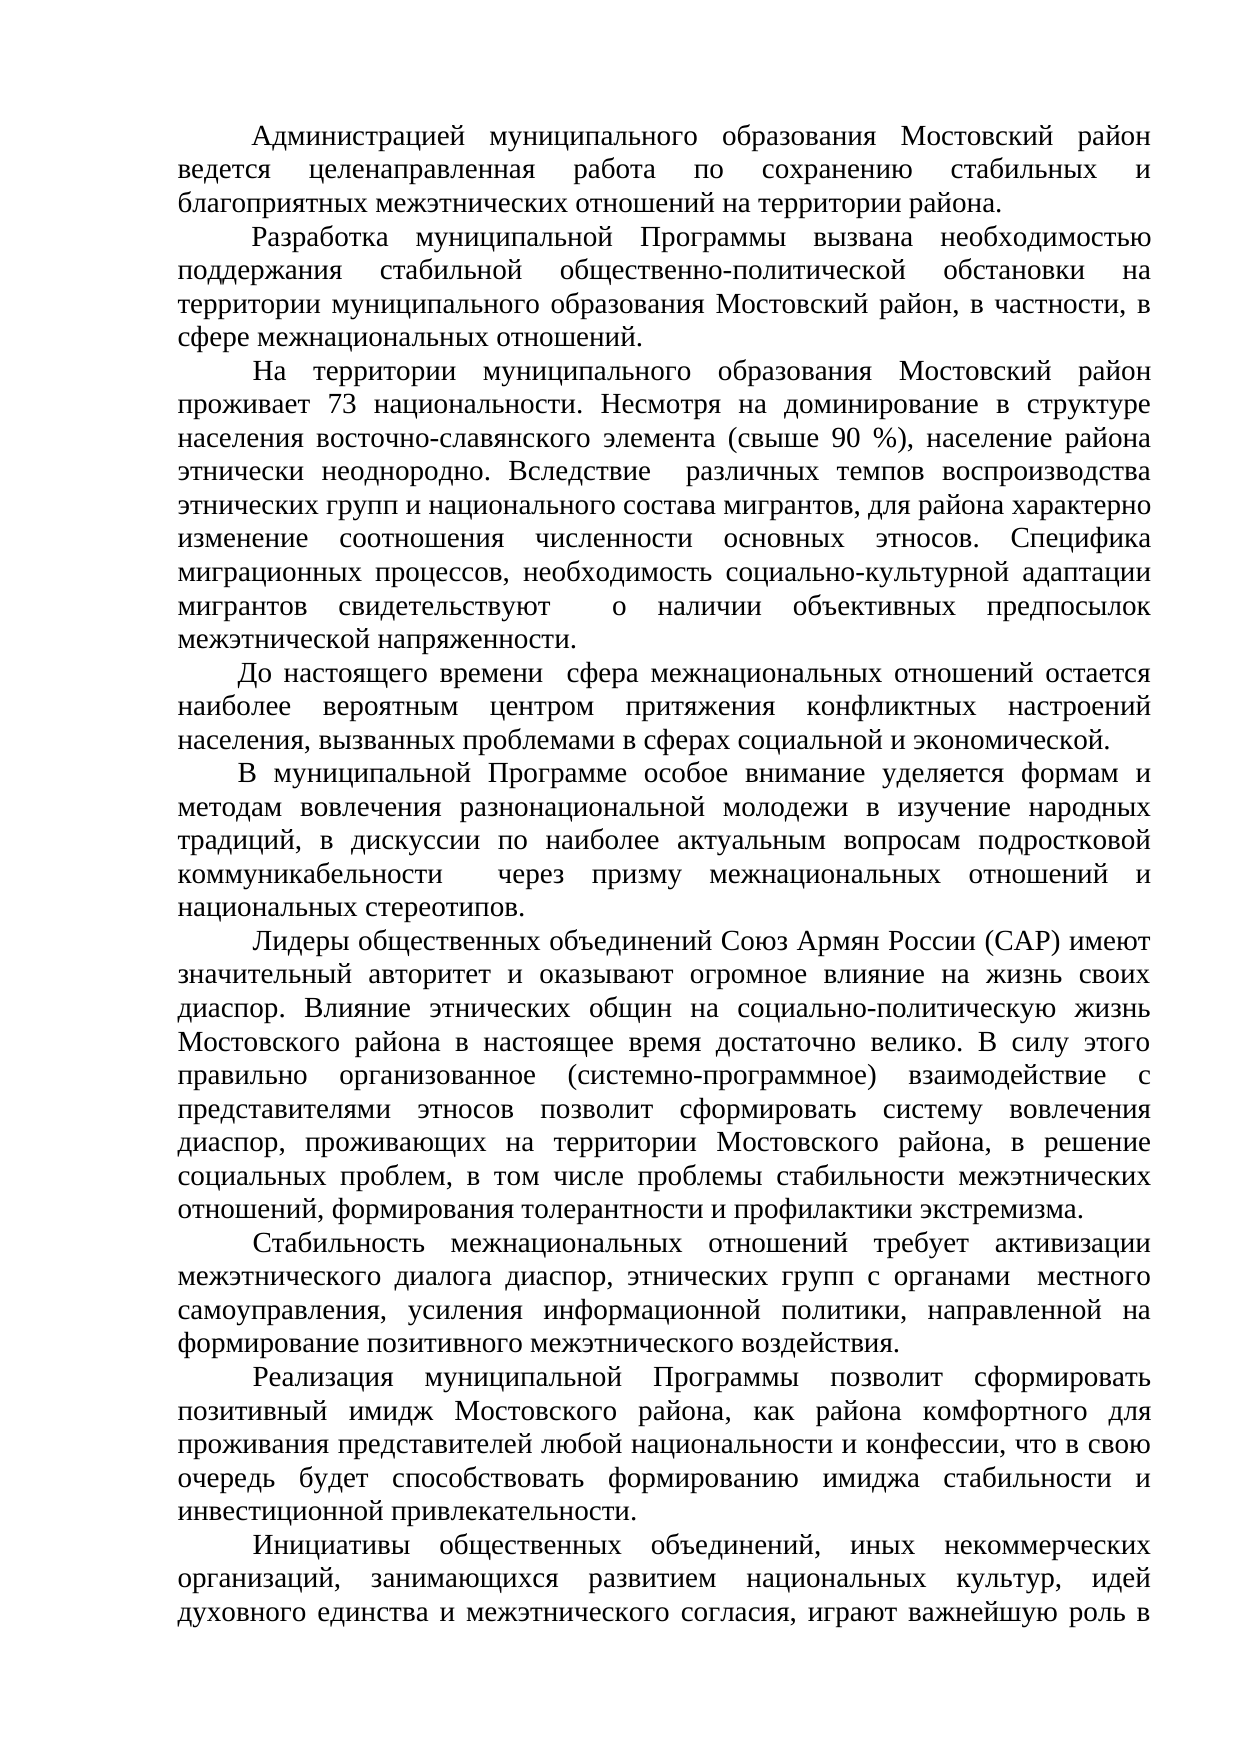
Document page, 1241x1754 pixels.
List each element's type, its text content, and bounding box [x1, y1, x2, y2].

text Реализация муниципальной Программы позволит сформировать позитивный имидж Мостовского района, как района комфортного для проживания представителей любой национальности и конфессии, что в свою очередь будет способствовать формированию имиджа стабильности и инвестиционной привлекательности. [177, 1359, 1152, 1527]
text Лидеры общественных объединений Союз Армян России (САР) имеют значительный авторитет и оказывают огромное влияние на жизнь своих диаспор. Влияние этнических общин на социально-политическую жизнь Мостовского района в настоящее время достаточно велико. В силу этого правильно организованное (системно-программное) взаимодействие с представителями этносов позволит сформировать систему вовлечения диаспор, проживающих на территории Мостовского района, в решение социальных проблем, в том числе проблемы стабильности межэтнических отношений, формирования толерантности и профилактики экстремизма. [177, 923, 1152, 1225]
text Стабильность межнациональных отношений требует активизации межэтнического диалога диаспор, этнических групп с органами местного самоуправления, усиления информационной политики, направленной на формирование позитивного межэтнического воздействия. [177, 1225, 1152, 1359]
text Разработка муниципальной Программы вызвана необходимостью поддержания стабильной общественно-политической обстановки на территории муниципального образования Мостовский район, в частности, в сфере межнациональных отношений. [177, 219, 1152, 353]
text Администрацией муниципального образования Мостовский район ведется целенаправленная работа по сохранению стабильных и благоприятных межэтнических отношений на территории района. [177, 118, 1152, 219]
text До настоящего времени сфера межнациональных отношений остается наиболее вероятным центром притяжения конфликтных настроений населения, вызванных проблемами в сферах социальной и экономической. [177, 655, 1152, 755]
text В муниципальной Программе особое внимание уделяется формам и методам вовлечения разнонациональной молодежи в изучение народных традиций, в дискуссии по наиболее актуальным вопросам подростковой коммуникабельности через призму межнациональных отношений и национальных стереотипов. [177, 755, 1152, 923]
text На территории муниципального образования Мостовский район проживает 73 национальности. Несмотря на доминирование в структуре населения восточно-славянского элемента (свыше 90 %), население района этнически неоднородно. Вследствие различных темпов воспроизводства этнических групп и национального состава мигрантов, для района характерно изменение соотношения численности основных этносов. Специфика миграционных процессов, необходимость социально-культурной адаптации мигрантов свидетельствуют о наличии объективных предпосылок межэтнической напряженности. [177, 353, 1152, 655]
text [177, 1527, 1152, 1627]
